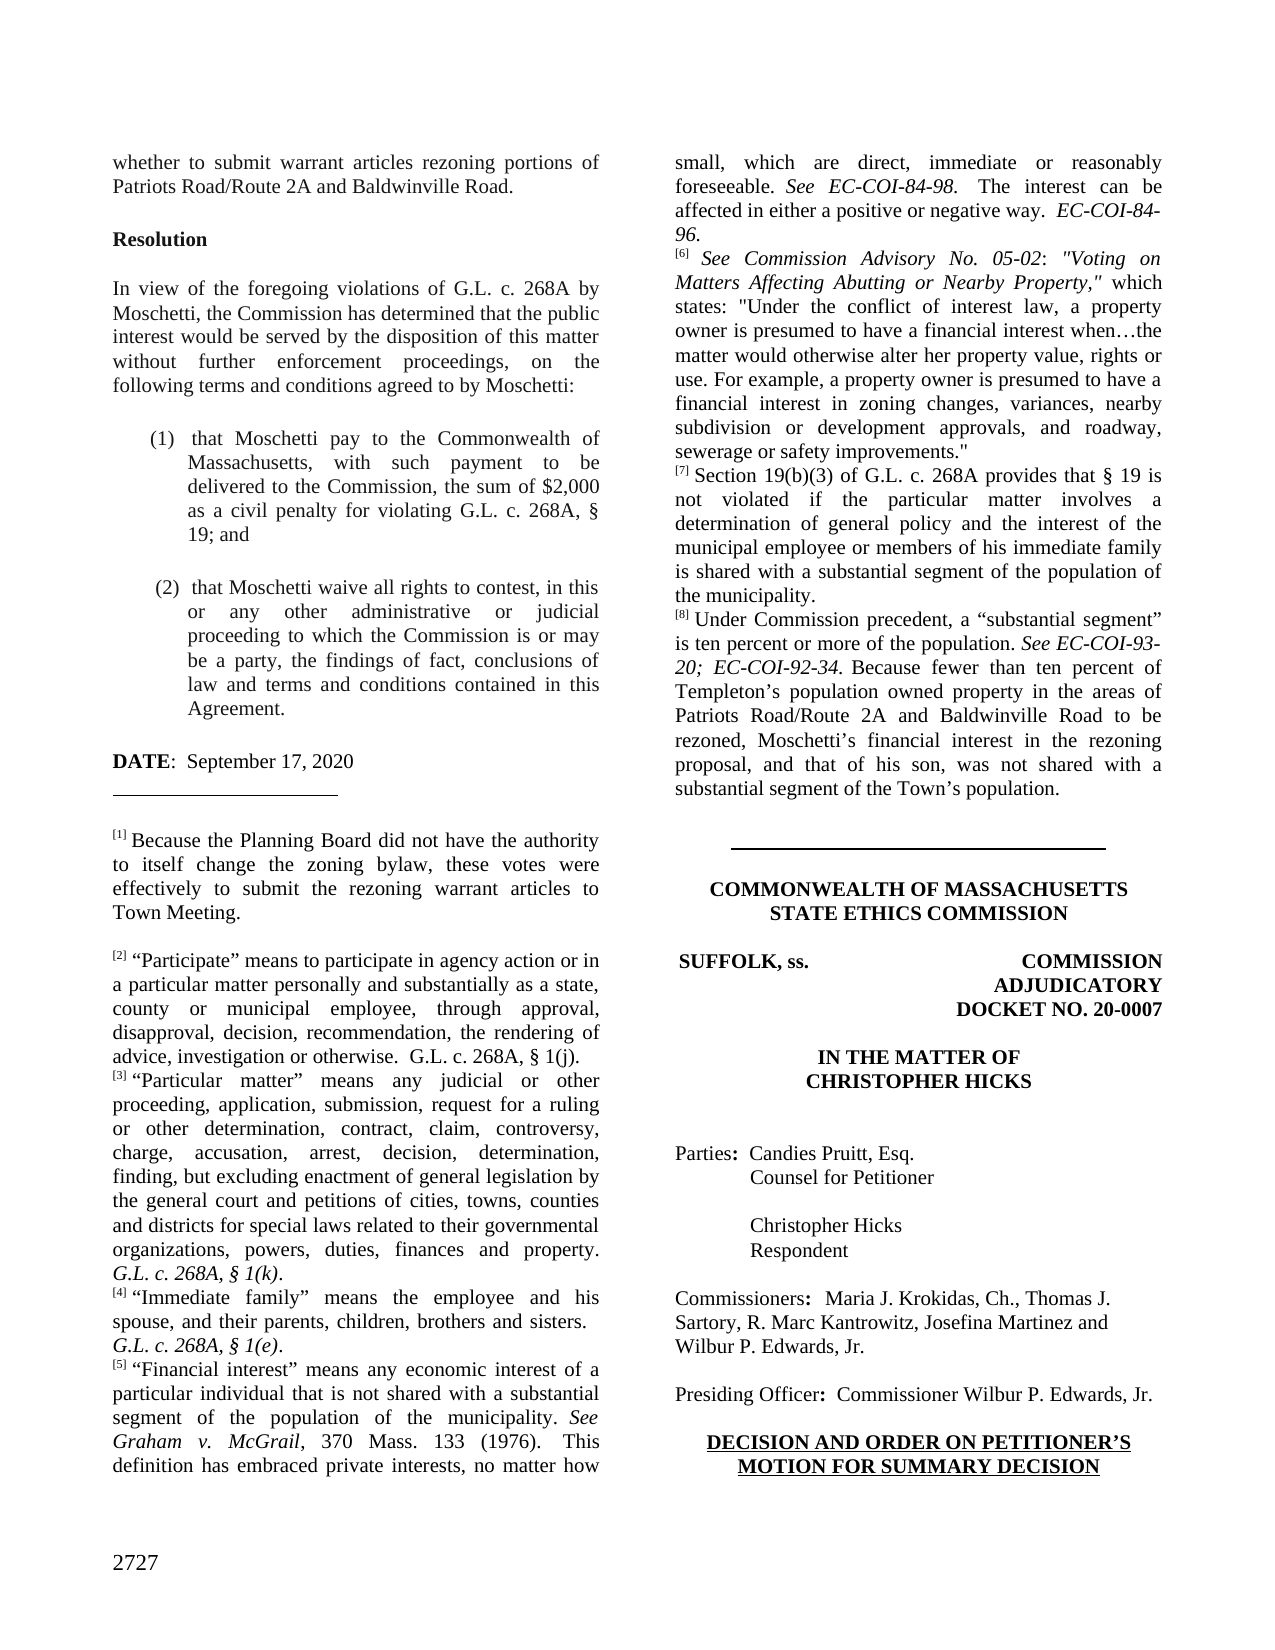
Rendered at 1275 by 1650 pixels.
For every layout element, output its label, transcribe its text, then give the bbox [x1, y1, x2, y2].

text Respondent [675, 1237, 1162, 1262]
text [4] “Immediate family” means the employee and his spouse, and their parents, children, brothers and sisters. G.L. c. 268A, § 1(e). [112, 1285, 600, 1357]
text (2) that Moschetti waive all rights to contest, in this or any other administrative or judicial proceeding to which the Commission is or may be a party, the findings of fact, conclusions of law and terms and conditions contained in this Agreement. [150, 575, 600, 720]
text Presiding Officer: Commissioner Wilbur P. Edwards, Jr. [675, 1382, 1162, 1406]
text [7] Section 19(b)(3) of G.L. c. 268A provides that § 19 is not violated if the particular matter involves a determination of general policy and the interest of the municipal employee or members of his immediate family is shared with a substantial segment of the population of the municipality. [675, 463, 1162, 607]
text [2] “Participate” means to participate in agency action or in a particular matter personally and substantially as a state, county or municipal employee, through approval, disapproval, decision, recommendation, the rendering of advice, investigation or otherwise. G.L. c. 268A, § 1(j). [112, 948, 600, 1068]
text Resolution [112, 227, 600, 251]
text (1) that Moschetti pay to the Commonwealth of Massachusetts, with such payment to be delivered to the Commission, the sum of $2,000 as a civil penalty for violating G.L. c. 268A, § 19; and [150, 426, 600, 546]
text Christopher Hicks [675, 1213, 1162, 1237]
text [8] Under Commission precedent, a “substantial segment” is ten percent or more of the population. See EC-COI-93-20; EC-COI-92-34. Because fewer than ten percent of Templeton’s population owned property in the areas of Patriots Road/Route 2A and Baldwinville Road to be rezoned, Moschetti’s financial interest in the rezoning proposal, and that of his son, was not shared with a substantial segment of the Town’s population. [675, 607, 1162, 800]
text [5] “Financial interest” means any economic interest of a particular individual that is not shared with a substantial segment of the population of the municipality. See Graham v. McGrail, 370 Mass. 133 (1976). This definition has embraced private interests, no matter how small, which are direct, immediate or reasonably foreseeable. See EC-COI-84-98. The interest can be affected in either a positive or negative way. EC-COI-84-96. [112, 1357, 600, 1477]
text [3] “Particular matter” means any judicial or other proceeding, application, submission, request for a ruling or other determination, contract, claim, controversy, charge, accusation, arrest, decision, determination, finding, but excluding enactment of general legislation by the general court and petitions of cities, towns, counties and districts for special laws related to their governmental organizations, powers, duties, finances and property. G.L. c. 268A, § 1(k). [112, 1068, 600, 1285]
text Commissioners: Maria J. Krokidas, Ch., Thomas J. Sartory, R. Marc Kantrowitz, Josefina Martinez and Wilbur P. Edwards, Jr. [675, 1286, 1162, 1358]
text [1] Because the Planning Board did not have the authority to itself change the zoning bylaw, these votes were effectively to submit the rezoning warrant articles to Town Meeting. [112, 827, 600, 924]
text In view of the foregoing violations of G.L. c. 268A by Moschetti, the Commission has determined that the public interest would be served by the disposition of this matter without further enforcement proceedings, on the following terms and conditions agreed to by Moschetti: [112, 276, 600, 397]
text SUFFOLK, ss. COMMISSION ADJUDICATORY [675, 949, 1162, 997]
text IN THE MATTER OF [675, 1045, 1162, 1069]
text DOCKET NO. 20-0007 [675, 997, 1162, 1021]
text [5] “Financial interest” means any economic interest of a particular individual that is not shared with a substantial segment of the population of the municipality. See Graham v. McGrail, 370 Mass. 133 (1976). This definition has embraced private interests, no matter how small, which are direct, immediate or reasonably foreseeable. See EC-COI-84-98. The interest can be affected in either a positive or negative way. EC-COI-84-96. [675, 150, 1162, 246]
text STATE ETHICS COMMISSION [675, 901, 1162, 925]
text [6] See Commission Advisory No. 05-02: "Voting on Matters Affecting Abutting or Nearby Property," which states: "Under the conflict of interest law, a property owner is presumed to have a financial interest when…the matter would otherwise alter her property value, rights or use. For example, a property owner is presumed to have a financial interest in zoning changes, variances, nearby subdivision or development approvals, and roadway, sewerage or safety improvements." [675, 246, 1162, 463]
text DECISION AND ORDER ON PETITIONER’S MOTION FOR SUMMARY DECISION [675, 1430, 1162, 1478]
text CHRISTOPHER HICKS [675, 1069, 1162, 1093]
text DATE: September 17, 2020 [112, 749, 600, 798]
text Parties: Candies Pruitt, Esq. Counsel for Petitioner [675, 1141, 1162, 1189]
text COMMONWEALTH OF MASSACHUSETTS [675, 877, 1162, 901]
